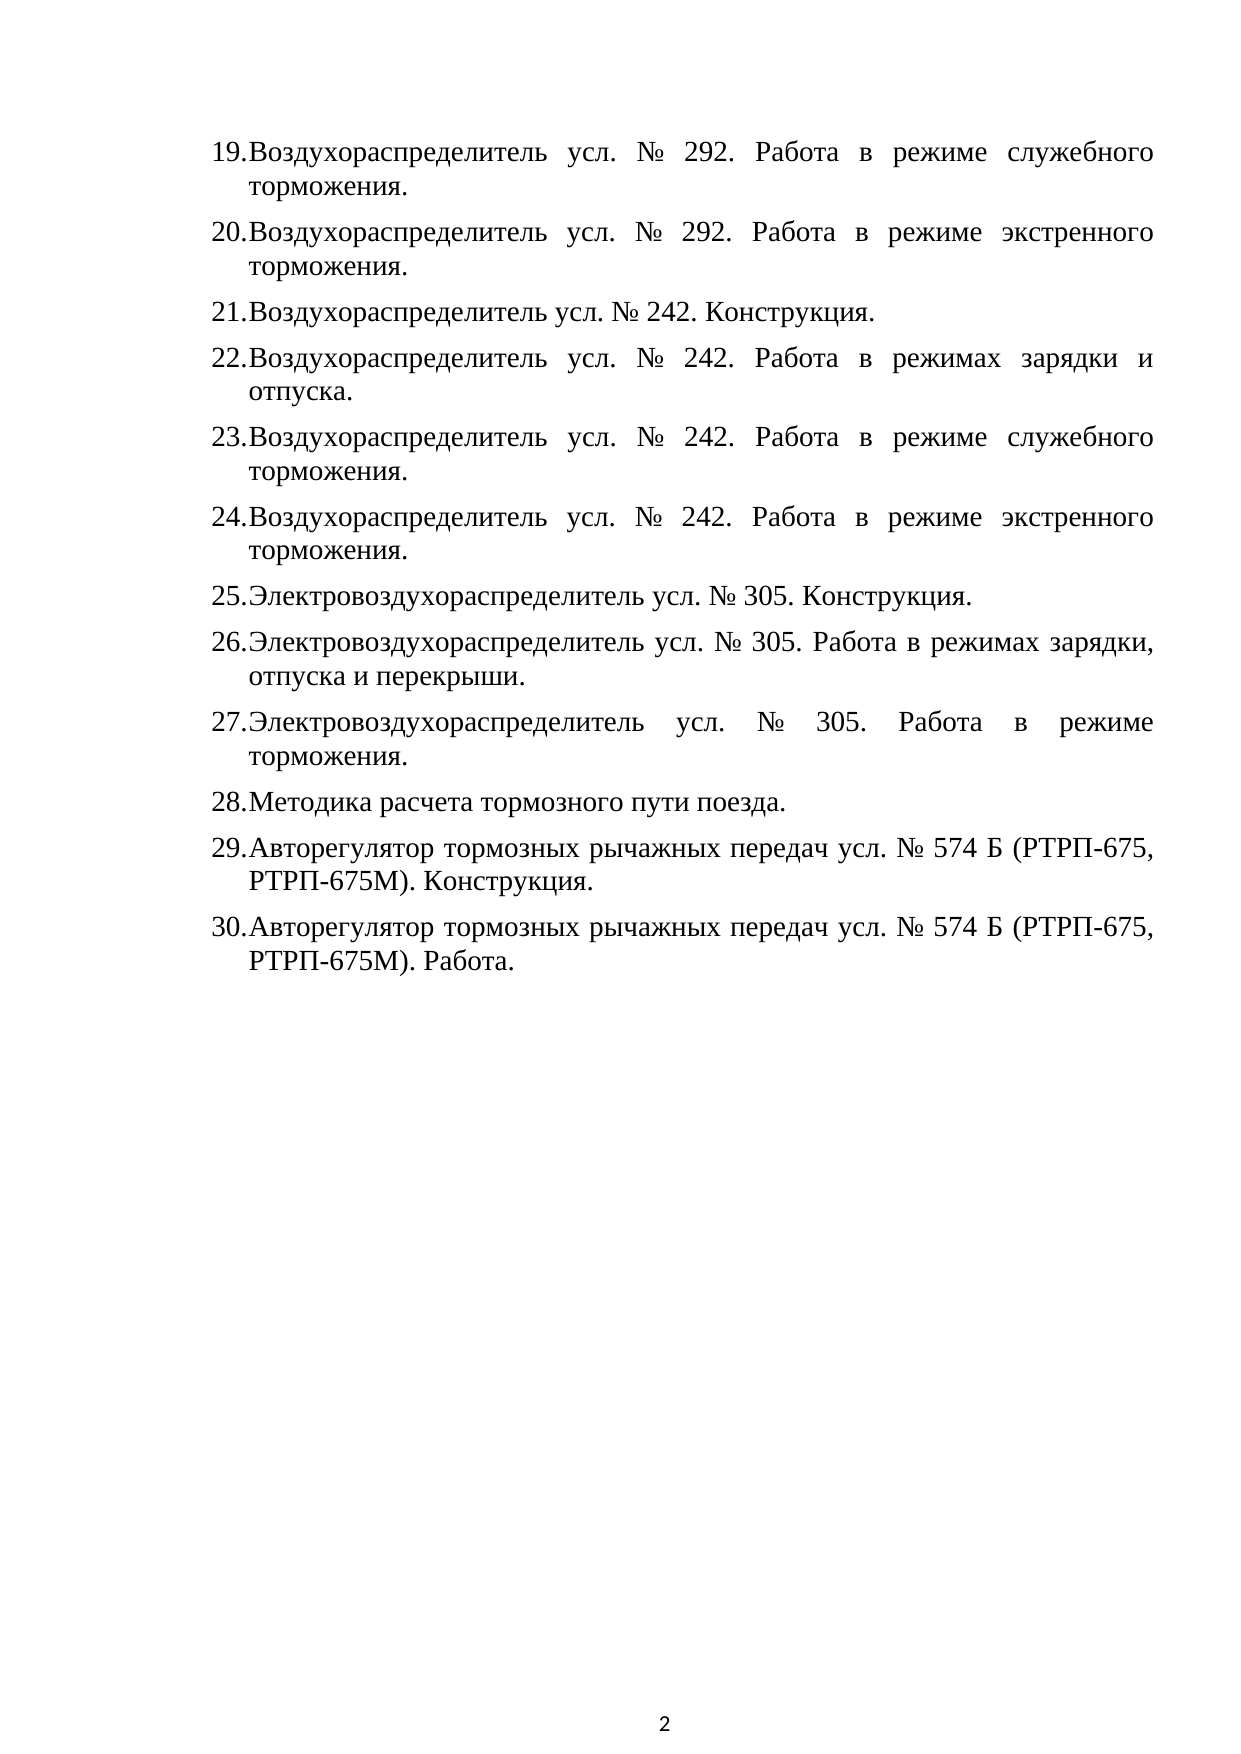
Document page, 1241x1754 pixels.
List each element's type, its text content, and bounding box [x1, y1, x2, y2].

list Воздухораспределитель усл. № 242. Работа в режиме служебного торможения. [211, 419, 1154, 486]
list Электровоздухораспределитель усл. № 305. Работа в режиме торможения. [211, 704, 1154, 771]
list Воздухораспределитель усл. № 242. Конструкция. [211, 294, 1154, 327]
list Воздухораспределитель усл. № 292. Работа в режиме экстренного торможения. [211, 214, 1154, 281]
list Электровоздухораспределитель усл. № 305. Конструкция. [211, 578, 1154, 612]
list Воздухораспределитель усл. № 242. Работа в режиме экстренного торможения. [211, 499, 1154, 566]
list Воздухораспределитель усл. № 292. Работа в режиме служебного торможения. [211, 134, 1154, 202]
list Авторегулятор тормозных рычажных передач усл. № 574 Б (РТРП-675, РТРП-675М). Конструкция. [211, 830, 1154, 897]
list Воздухораспределитель усл. № 242. Работа в режимах зарядки и отпуска. [211, 340, 1154, 407]
list Методика расчета тормозного пути поезда. [211, 784, 1154, 817]
list Электровоздухораспределитель усл. № 305. Работа в режимах зарядки, отпуска и перекрыши. [211, 624, 1154, 692]
list Авторегулятор тормозных рычажных передач усл. № 574 Б (РТРП-675, РТРП-675М). Работа. [211, 909, 1154, 976]
